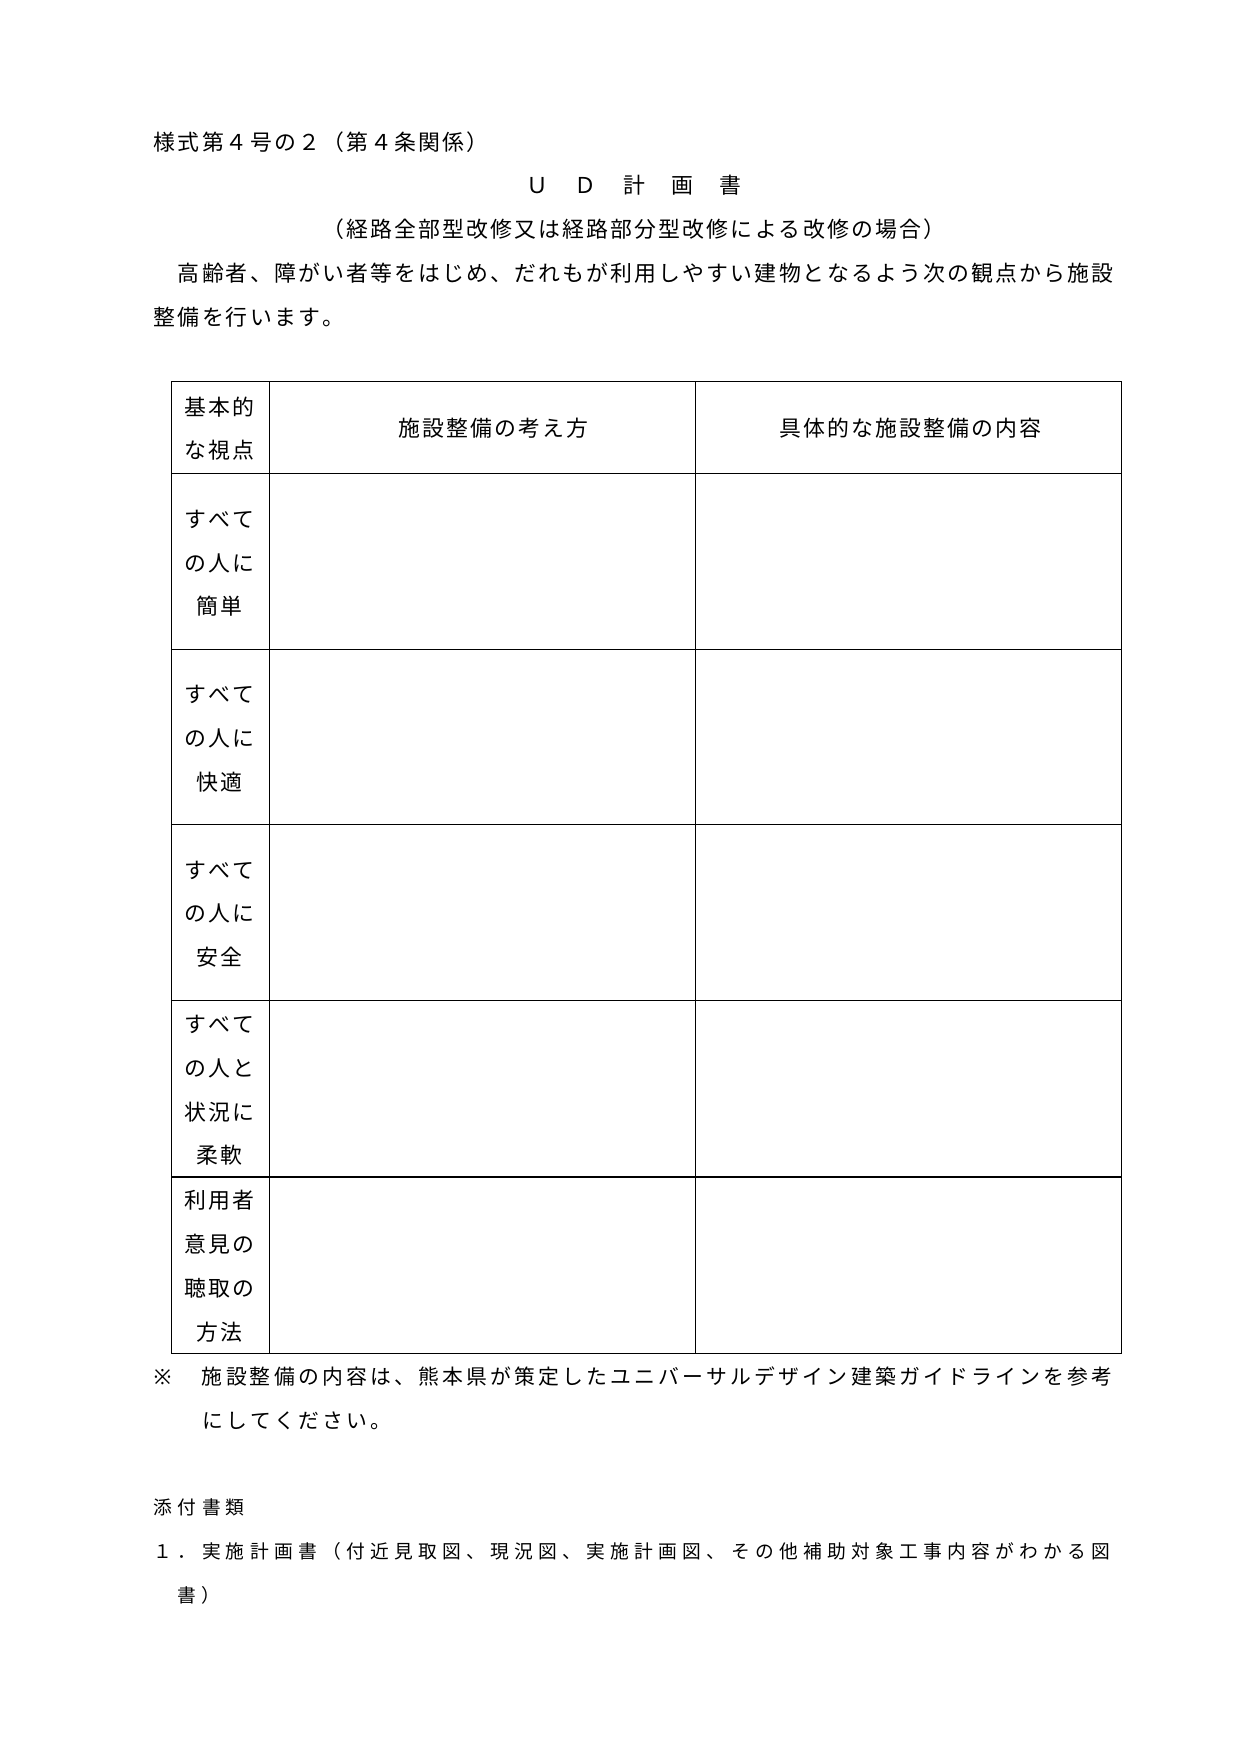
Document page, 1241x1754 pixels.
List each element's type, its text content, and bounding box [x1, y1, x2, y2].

table_header 具体的な施設整備の内容 [696, 382, 1121, 472]
text Ｕ Ｄ 計 画 書 [154, 162, 1116, 206]
text 添付書類 [154, 1485, 1116, 1528]
table_cell 利用者意見の聴取の方法 [172, 1178, 269, 1352]
table_cell すべての人に 簡単 [172, 474, 269, 649]
table_header 基本的 な視点 [172, 382, 269, 472]
table_cell [696, 1178, 1121, 1352]
table_cell [696, 474, 1121, 649]
table_cell [270, 650, 695, 824]
text 高齢者、障がい者等をはじめ、だれもが利用しやすい建物となるよう次の観点から施設整備を行います。 [154, 250, 1116, 337]
text （経路全部型改修又は経路部分型改修による改修の場合） [154, 206, 1116, 250]
text 様式第４号の２（第４条関係） [154, 119, 1116, 162]
table_cell すべての人と状況に柔軟 [172, 1001, 269, 1176]
table_cell [270, 474, 695, 649]
table_cell [270, 1001, 695, 1176]
table_cell [696, 1001, 1121, 1176]
table_header 施設整備の考え方 [270, 382, 695, 472]
table_cell すべての人に安全 [172, 825, 269, 1000]
table_cell [696, 650, 1121, 824]
table_cell [270, 1178, 695, 1352]
table_cell [696, 825, 1121, 1000]
text １．実施計画書（付近見取図、現況図、実施計画図、その他補助対象工事内容がわかる図書） [154, 1528, 1116, 1616]
table_cell [270, 825, 695, 1000]
table_cell すべての人に快適 [172, 650, 269, 824]
text ※ 施設整備の内容は、熊本県が策定したユニバーサルデザイン建築ガイドラインを参考にしてください。 [154, 1353, 1116, 1441]
